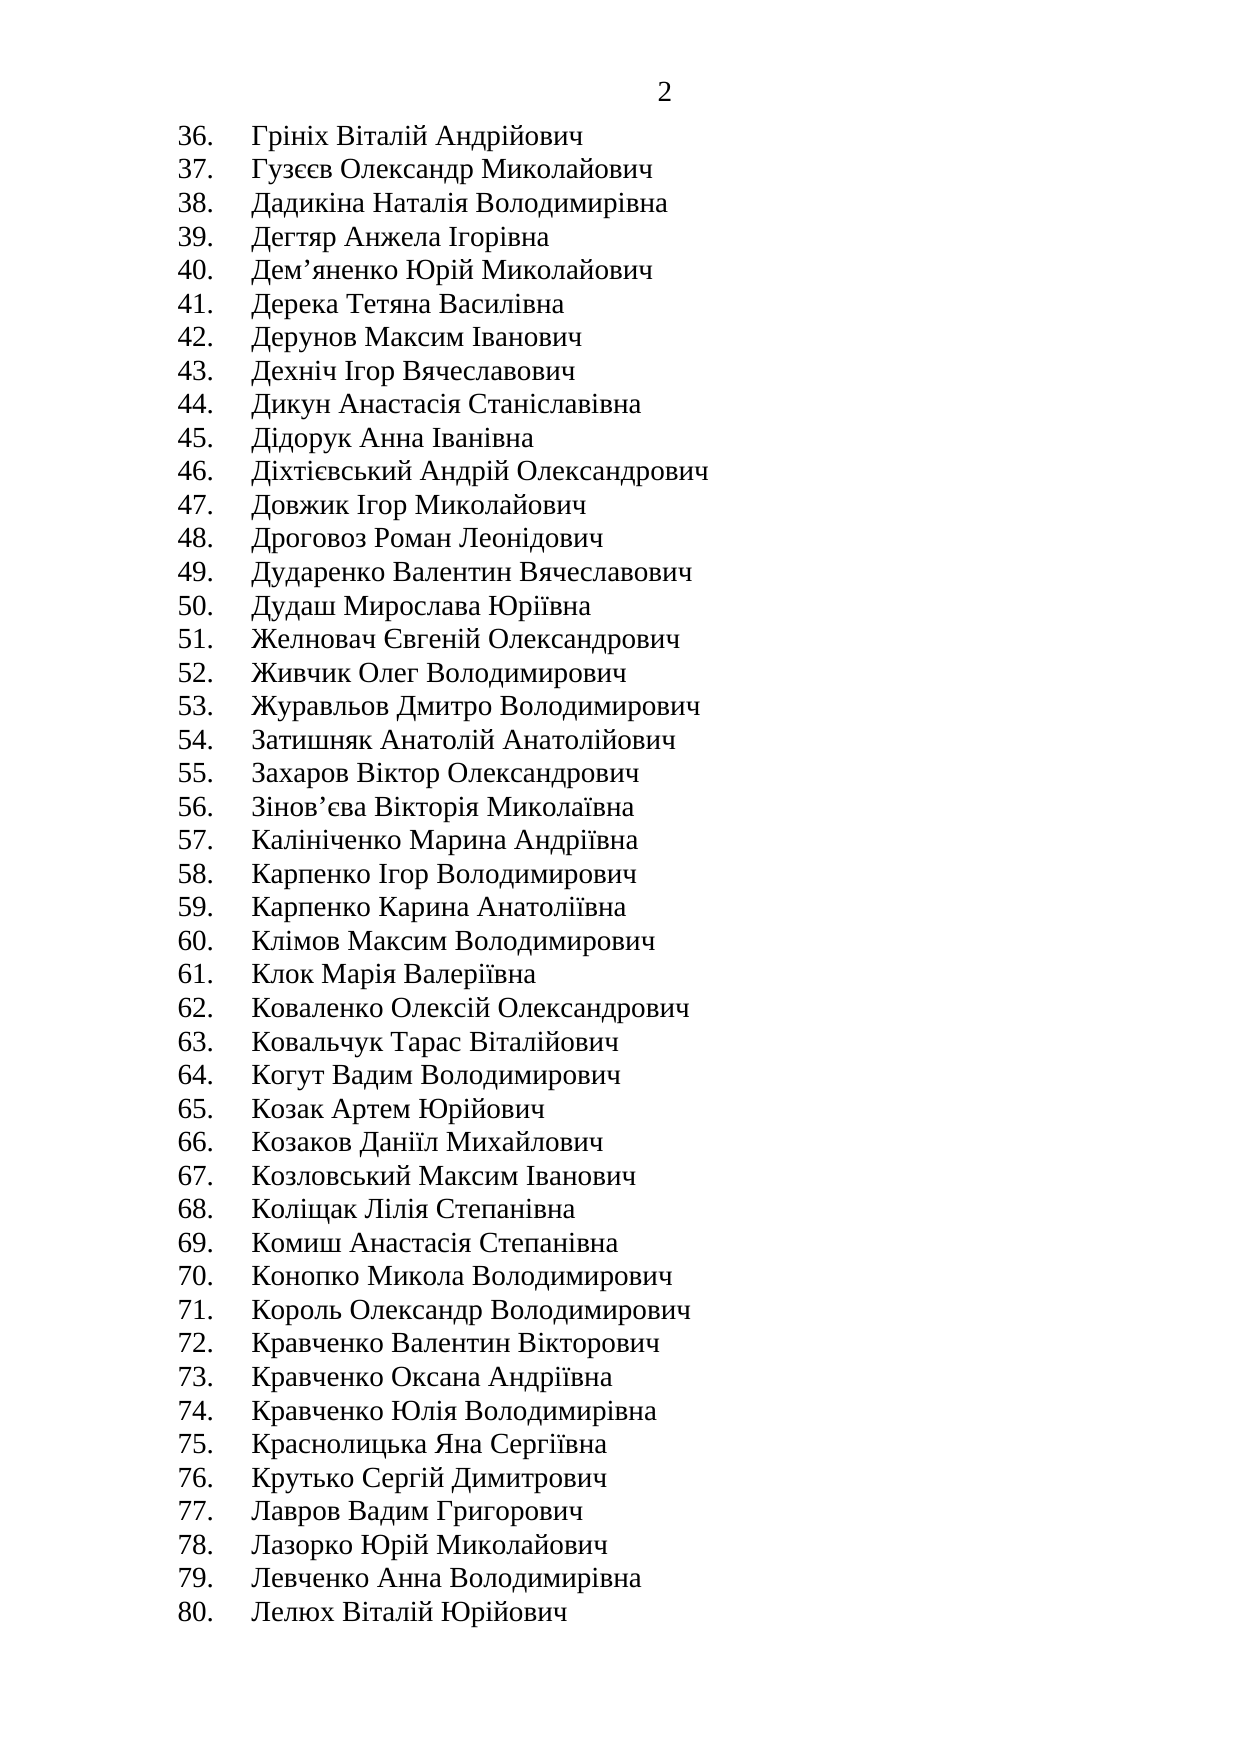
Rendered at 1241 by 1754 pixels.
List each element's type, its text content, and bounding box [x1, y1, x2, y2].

list Кравченко Юлія Володимирівна [177, 1393, 1152, 1426]
list Дем’яненко Юрій Миколайович [177, 252, 1152, 286]
list Лавров Вадим Григорович [177, 1493, 1152, 1527]
list Грініх Віталій Андрійович [177, 118, 1152, 152]
list Дроговоз Роман Леонідович [177, 521, 1152, 554]
list Левченко Анна Володимирівна [177, 1560, 1152, 1594]
list Дегтяр Анжела Ігорівна [177, 219, 1152, 252]
list Довжик Ігор Миколайович [177, 487, 1152, 521]
list Крутько Сергій Димитрович [177, 1460, 1152, 1493]
list Лазорко Юрій Миколайович [177, 1527, 1152, 1560]
list Ковальчук Тарас Віталійович [177, 1024, 1152, 1057]
list Коліщак Лілія Степанівна [177, 1191, 1152, 1225]
list Клімов Максим Володимирович [177, 923, 1152, 957]
list Когут Вадим Володимирович [177, 1057, 1152, 1091]
list Дідорук Анна Іванівна [177, 420, 1152, 453]
list Желновач Євгеній Олександрович [177, 621, 1152, 655]
list Живчик Олег Володимирович [177, 655, 1152, 688]
list Дерека Тетяна Василівна [177, 286, 1152, 319]
list Карпенко Ігор Володимирович [177, 856, 1152, 889]
list Калініченко Марина Андріївна [177, 822, 1152, 856]
list Захаров Віктор Олександрович [177, 755, 1152, 789]
list Зінов’єва Вікторія Миколаївна [177, 789, 1152, 822]
list Дударенко Валентин Вячеславович [177, 554, 1152, 588]
list Комиш Анастасія Степанівна [177, 1225, 1152, 1258]
list Конопко Микола Володимирович [177, 1258, 1152, 1292]
list Лелюх Віталій Юрійович [177, 1594, 1152, 1627]
list Дикун Анастасія Станіславівна [177, 386, 1152, 420]
list Клок Марія Валеріївна [177, 957, 1152, 990]
list Коваленко Олексій Олександрович [177, 990, 1152, 1024]
list Дадикіна Наталія Володимирівна [177, 185, 1152, 219]
list Козак Артем Юрійович [177, 1091, 1152, 1124]
list Козловський Максим Іванович [177, 1158, 1152, 1191]
list Журавльов Дмитро Володимирович [177, 688, 1152, 722]
list Козаков Даніїл Михайлович [177, 1124, 1152, 1158]
list Кравченко Валентин Вікторович [177, 1326, 1152, 1359]
list Діхтієвський Андрій Олександрович [177, 453, 1152, 487]
list Затишняк Анатолій Анатолійович [177, 722, 1152, 755]
list Карпенко Карина Анатоліївна [177, 889, 1152, 923]
list Краснолицька Яна Сергіївна [177, 1426, 1152, 1460]
list Дехніч Ігор Вячеславович [177, 353, 1152, 386]
list Гузєєв Олександр Миколайович [177, 152, 1152, 185]
list Король Олександр Володимирович [177, 1292, 1152, 1326]
list Кравченко Оксана Андріївна [177, 1359, 1152, 1393]
list Дерунов Максим Іванович [177, 319, 1152, 353]
list Дудаш Мирослава Юріївна [177, 588, 1152, 621]
